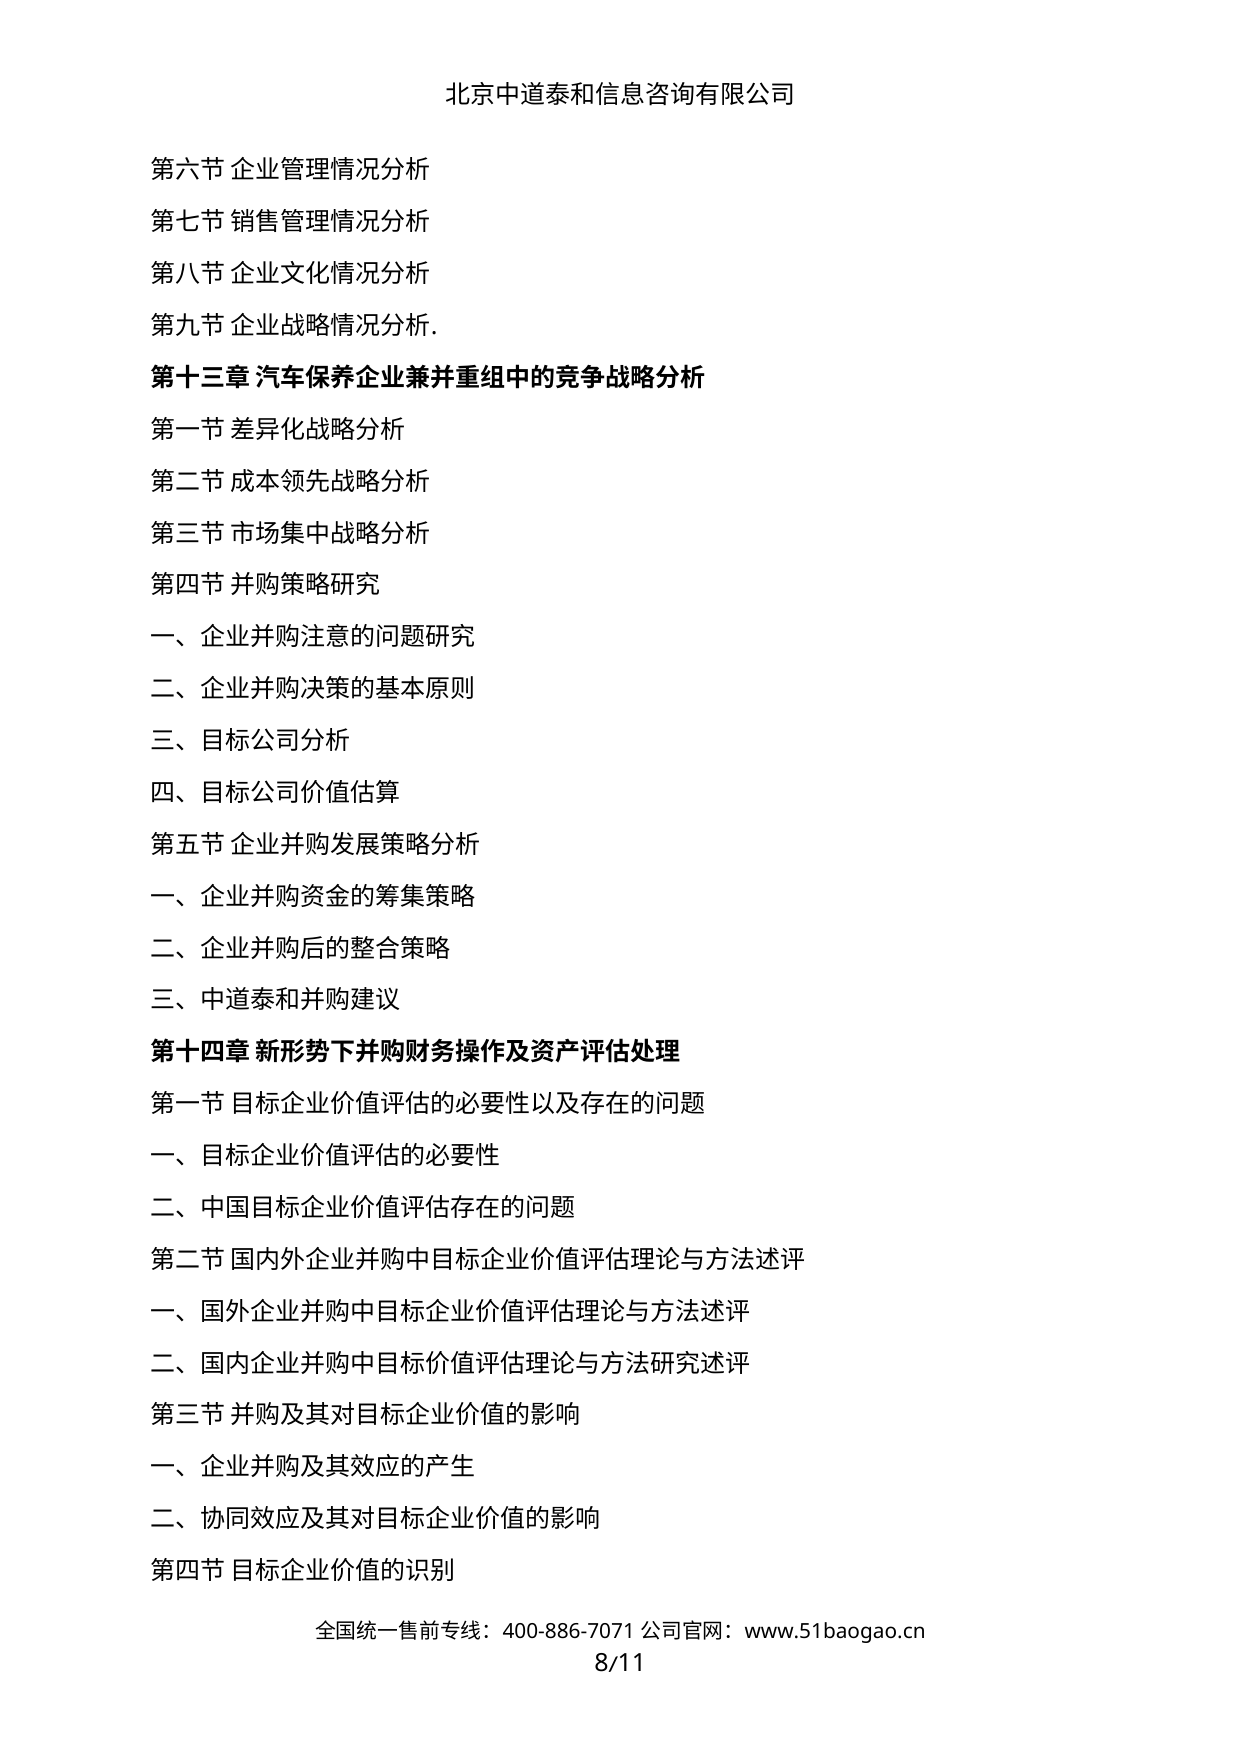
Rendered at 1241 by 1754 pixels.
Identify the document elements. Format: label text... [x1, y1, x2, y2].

text 二、协同效应及其对目标企业价值的影响 [150, 1499, 1090, 1535]
text 第十三章 汽车保养企业兼并重组中的竞争战略分析 [150, 357, 1090, 394]
text 第四节 目标企业价值的识别 [150, 1551, 1090, 1587]
text 第十四章 新形势下并购财务操作及资产评估处理 [150, 1032, 1090, 1068]
text 第二节 成本领先战略分析 [150, 461, 1090, 497]
text 一、国外企业并购中目标企业价值评估理论与方法述评 [150, 1291, 1090, 1327]
text 第六节 企业管理情况分析 [150, 150, 1090, 186]
text 二、企业并购后的整合策略 [150, 928, 1090, 964]
text 二、中国目标企业价值评估存在的问题 [150, 1187, 1090, 1224]
text 第八节 企业文化情况分析 [150, 254, 1090, 290]
text 二、企业并购决策的基本原则 [150, 669, 1090, 705]
text 第三节 并购及其对目标企业价值的影响 [150, 1395, 1090, 1431]
text 第二节 国内外企业并购中目标企业价值评估理论与方法述评 [150, 1239, 1090, 1276]
text 第一节 差异化战略分析 [150, 409, 1090, 446]
text 三、中道泰和并购建议 [150, 980, 1090, 1016]
text 一、企业并购资金的筹集策略 [150, 876, 1090, 912]
text 四、目标公司价值估算 [150, 772, 1090, 809]
text 第五节 企业并购发展策略分析 [150, 824, 1090, 861]
text 三、目标公司分析 [150, 721, 1090, 757]
text 第三节 市场集中战略分析 [150, 513, 1090, 549]
text 第一节 目标企业价值评估的必要性以及存在的问题 [150, 1084, 1090, 1120]
text 一、企业并购注意的问题研究 [150, 617, 1090, 653]
text 一、目标企业价值评估的必要性 [150, 1136, 1090, 1172]
text 二、国内企业并购中目标价值评估理论与方法研究述评 [150, 1343, 1090, 1379]
text 第九节 企业战略情况分析. [150, 306, 1090, 342]
text 第四节 并购策略研究 [150, 565, 1090, 601]
text 第七节 销售管理情况分析 [150, 202, 1090, 238]
text 一、企业并购及其效应的产生 [150, 1447, 1090, 1483]
